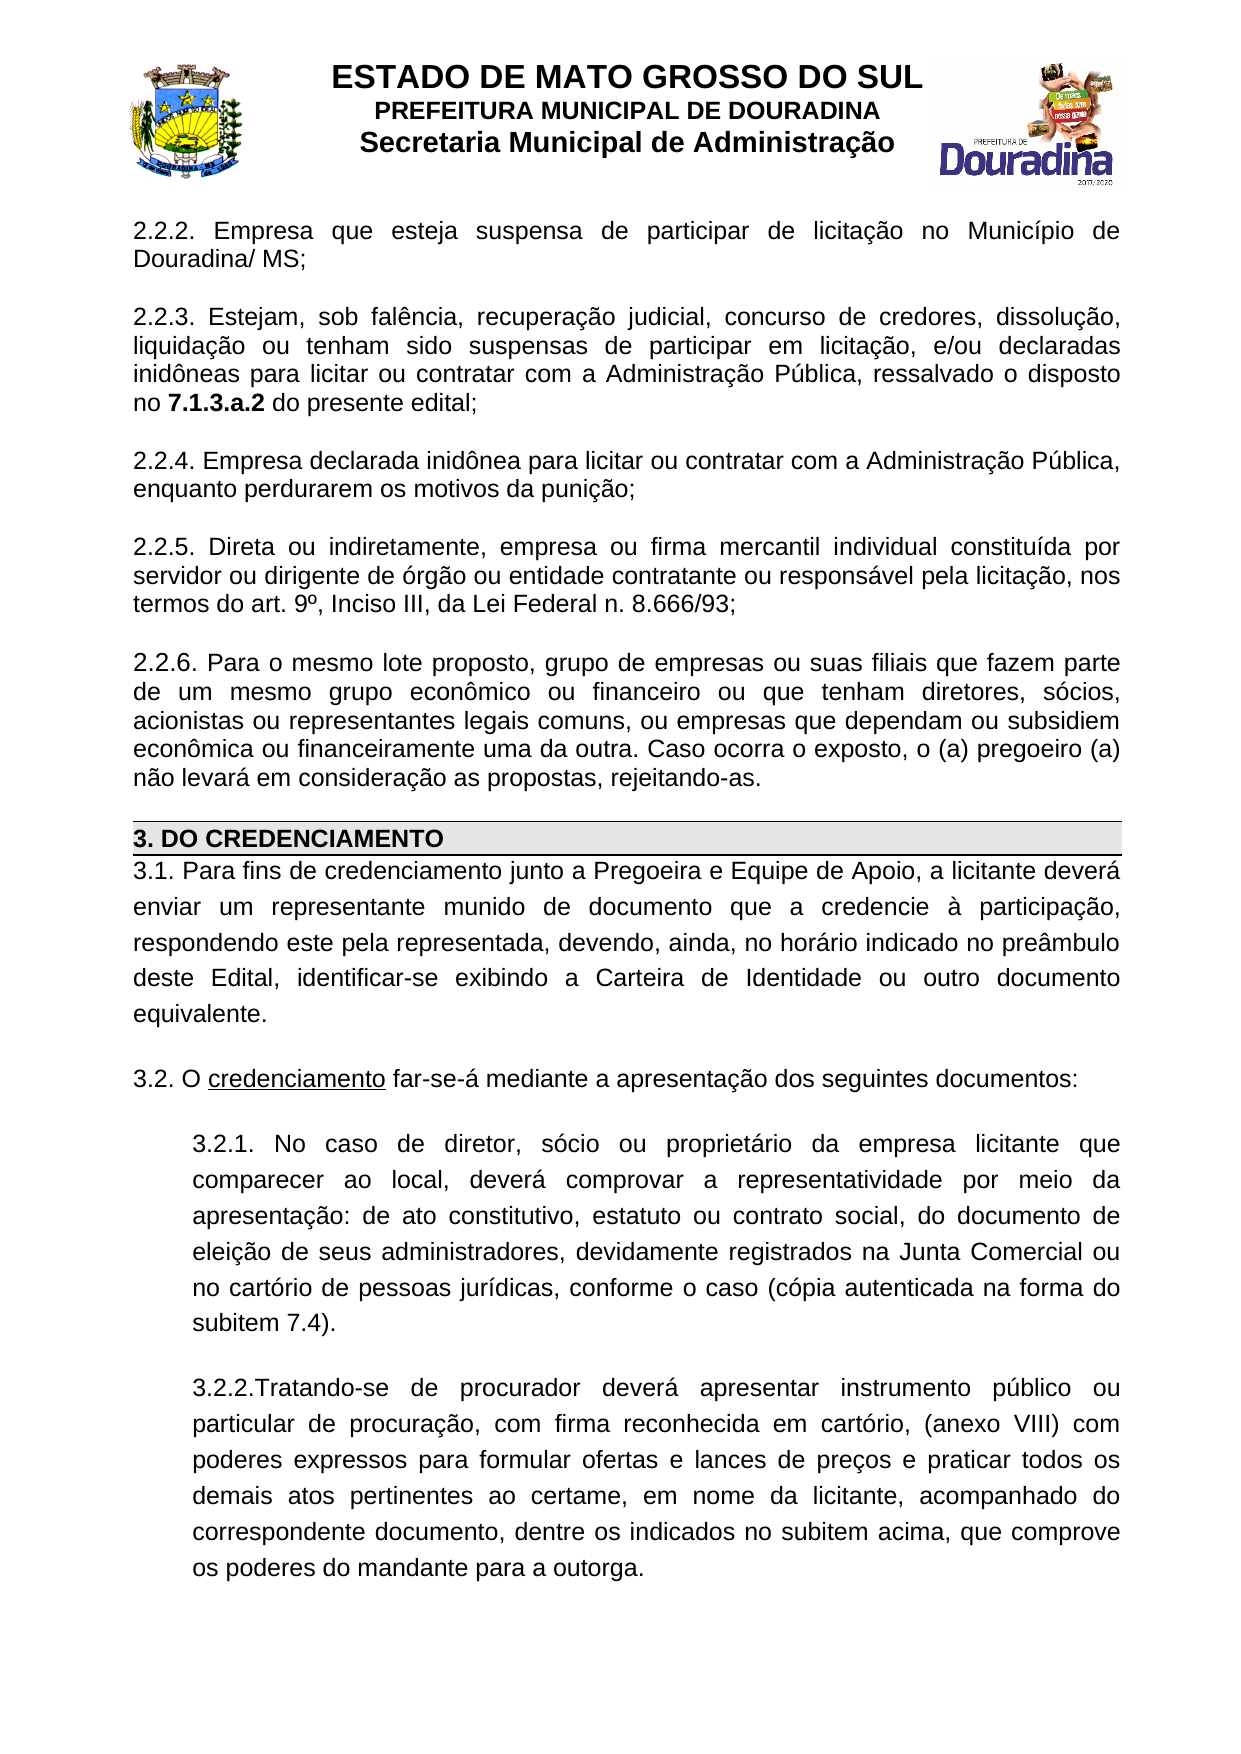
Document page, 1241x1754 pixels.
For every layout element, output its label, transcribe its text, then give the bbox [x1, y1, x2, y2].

picture [929, 58, 1123, 189]
text 2.2.4. Empresa declarada inidônea para licitar ou contratar com a Administração Pública, enquanto perdurarem os motivos da punição; [133, 446, 1122, 503]
text 3. DO CREDENCIAMENTO [133, 822, 1122, 854]
text 3.2. O credenciamento far-se-á mediante a apresentação dos seguintes documentos: [133, 1064, 1122, 1100]
picture [119, 51, 251, 189]
text 3.2.1. No caso de diretor, sócio ou proprietário da empresa licitante que comparecer ao local, deverá comprovar a representatividade por meio da apresentação: de ato constitutivo, estatuto ou contrato social, do documento de eleição de seus administradores, devidamente registrados na Junta Comercial ou no cartório de pessoas jurídicas, conforme o caso (cópia autenticada na forma do subitem 7.4). [192, 1129, 1122, 1344]
text 2.2.6. Para o mesmo lote proposto, grupo de empresas ou suas filiais que fazem parte de um mesmo grupo econômico ou financeiro ou que tenham diretores, sócios, acionistas ou representantes legais comuns, ou empresas que dependam ou subsidiem econômica ou financeiramente uma da outra. Caso ocorra o exposto, o (a) pregoeiro (a) não levará em consideração as propostas, rejeitando-as. [133, 647, 1122, 792]
text 3.1. Para fins de credenciamento junto a Pregoeira e Equipe de Apoio, a licitante deverá enviar um representante munido de documento que a credencie à participação, respondendo este pela representada, devendo, ainda, no horário indicado no preâmbulo deste Edital, identificar-se exibindo a Carteira de Identidade ou outro documento equivalente. [133, 856, 1122, 1035]
text 2.2.5. Direta ou indiretamente, empresa ou firma mercantil individual constituída por servidor ou dirigente de órgão ou entidade contratante ou responsável pela licitação, nos termos do art. 9º, Inciso III, da Lei Federal n. 8.666/93; [133, 532, 1122, 618]
text 3.2.2.Tratando-se de procurador deverá apresentar instrumento público ou particular de procuração, com firma reconhecida em cartório, (anexo VIII) com poderes expressos para formular ofertas e lances de preços e praticar todos os demais atos pertinentes ao certame, em nome da licitante, acompanhado do correspondente documento, dentre os indicados no subitem acima, que comprove os poderes do mandante para a outorga. [192, 1373, 1122, 1589]
text 2.2.3. Estejam, sob falência, recuperação judicial, concurso de credores, dissolução, liquidação ou tenham sido suspensas de participar em licitação, e/ou declaradas inidôneas para licitar ou contratar com a Administração Pública, ressalvado o disposto no 7.1.3.a.2 do presente edital; [133, 302, 1122, 417]
text 2.2.2. Empresa que esteja suspensa de participar de licitação no Município de Douradina/ MS; [133, 216, 1122, 273]
